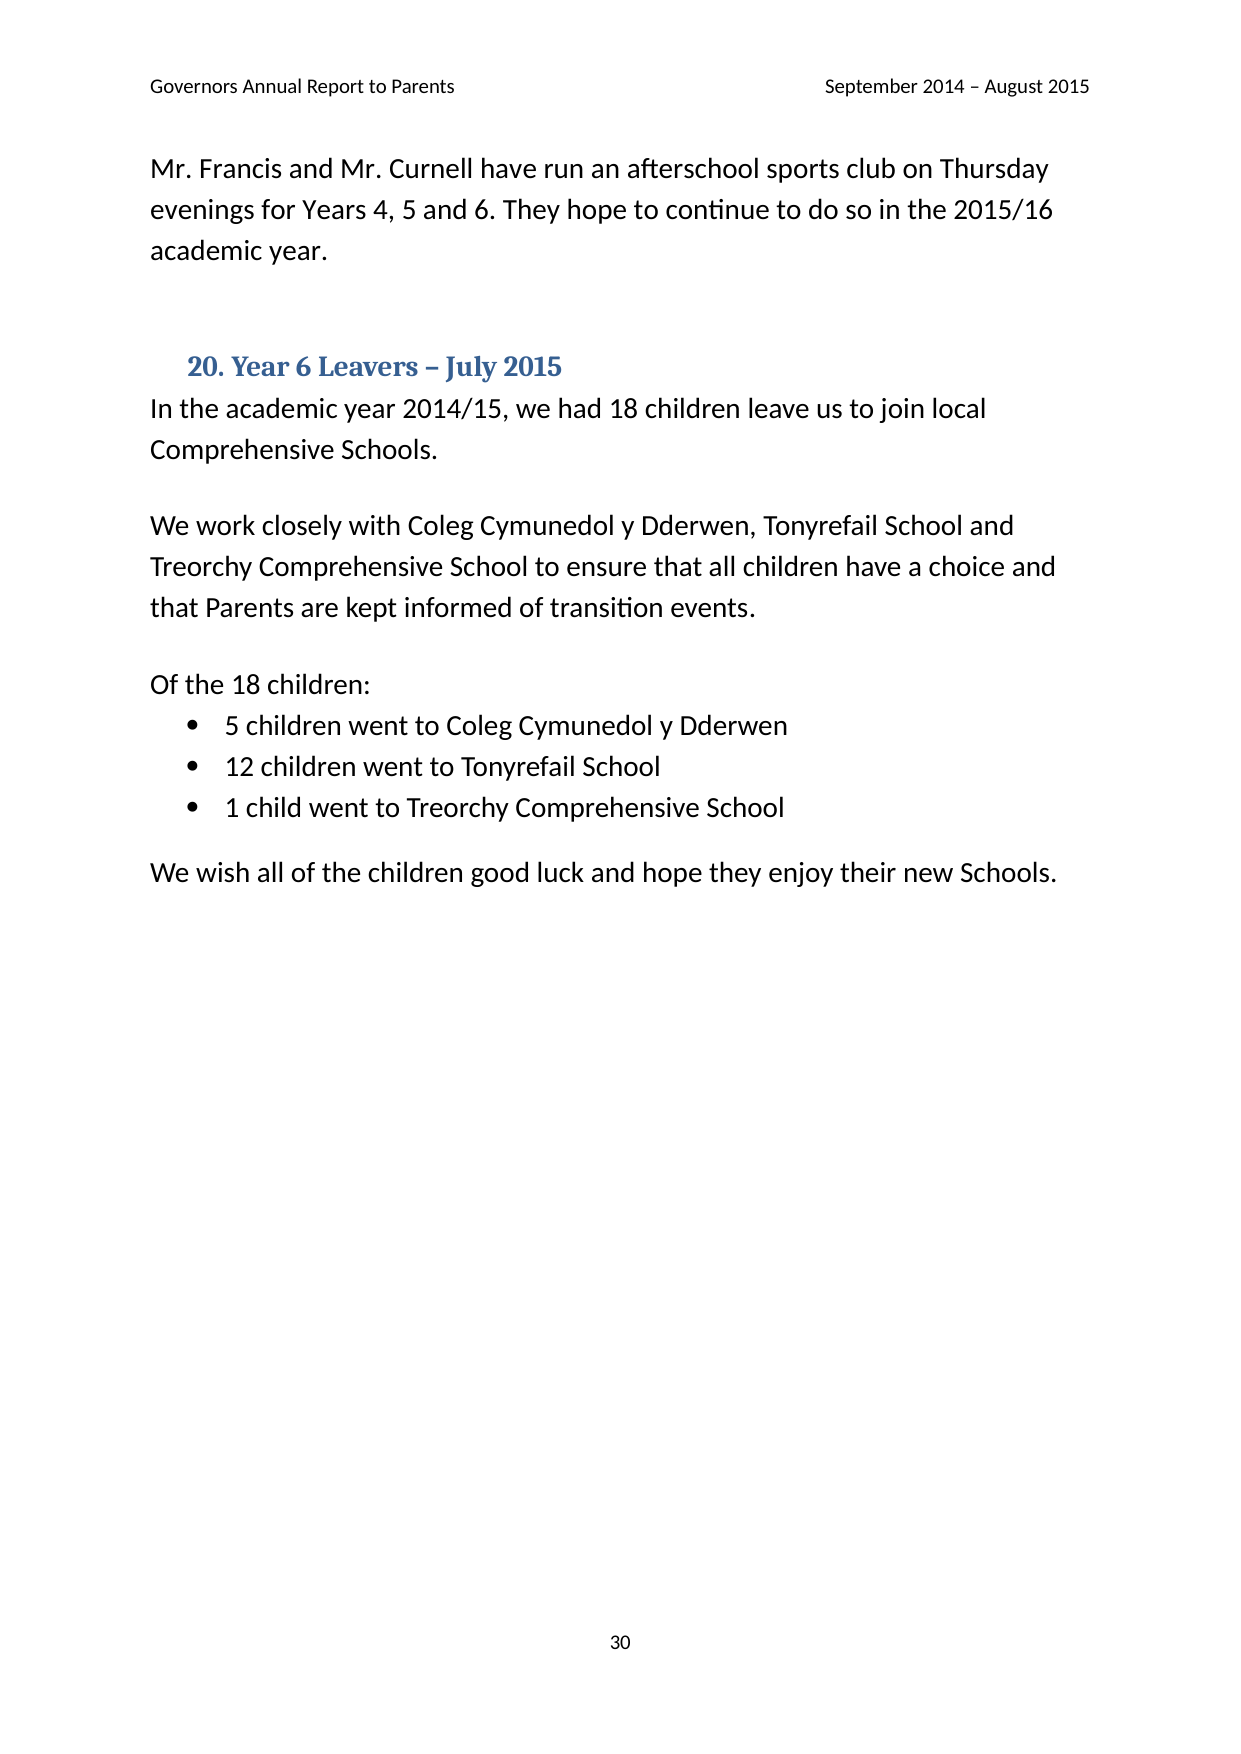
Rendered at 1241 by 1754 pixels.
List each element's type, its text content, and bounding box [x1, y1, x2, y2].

subtitle Year 6 Leavers – July 2015 [187, 350, 1090, 384]
text We wish all of the children good luck and hope they enjoy their new Schools. [150, 854, 1090, 890]
list 12 children went to Tonyrefail School [187, 748, 1090, 783]
text In the academic year 2014/15, we had 18 children leave us to join local Comprehensive Schools. [150, 390, 1090, 466]
text Of the 18 children: [150, 666, 1090, 701]
text We work closely with Coleg Cymunedol y Dderwen, Tonyrefail School and Treorchy Comprehensive School to ensure that all children have a choice and that Parents are kept informed of transition events. [150, 507, 1090, 625]
list 1 child went to Treorchy Comprehensive School [187, 789, 1090, 824]
text Mr. Francis and Mr. Curnell have run an afterschool sports club on Thursday evenings for Years 4, 5 and 6. They hope to continue to do so in the 2015/16 academic year. [150, 150, 1090, 267]
list 5 children went to Coleg Cymunedol y Dderwen [187, 707, 1090, 742]
